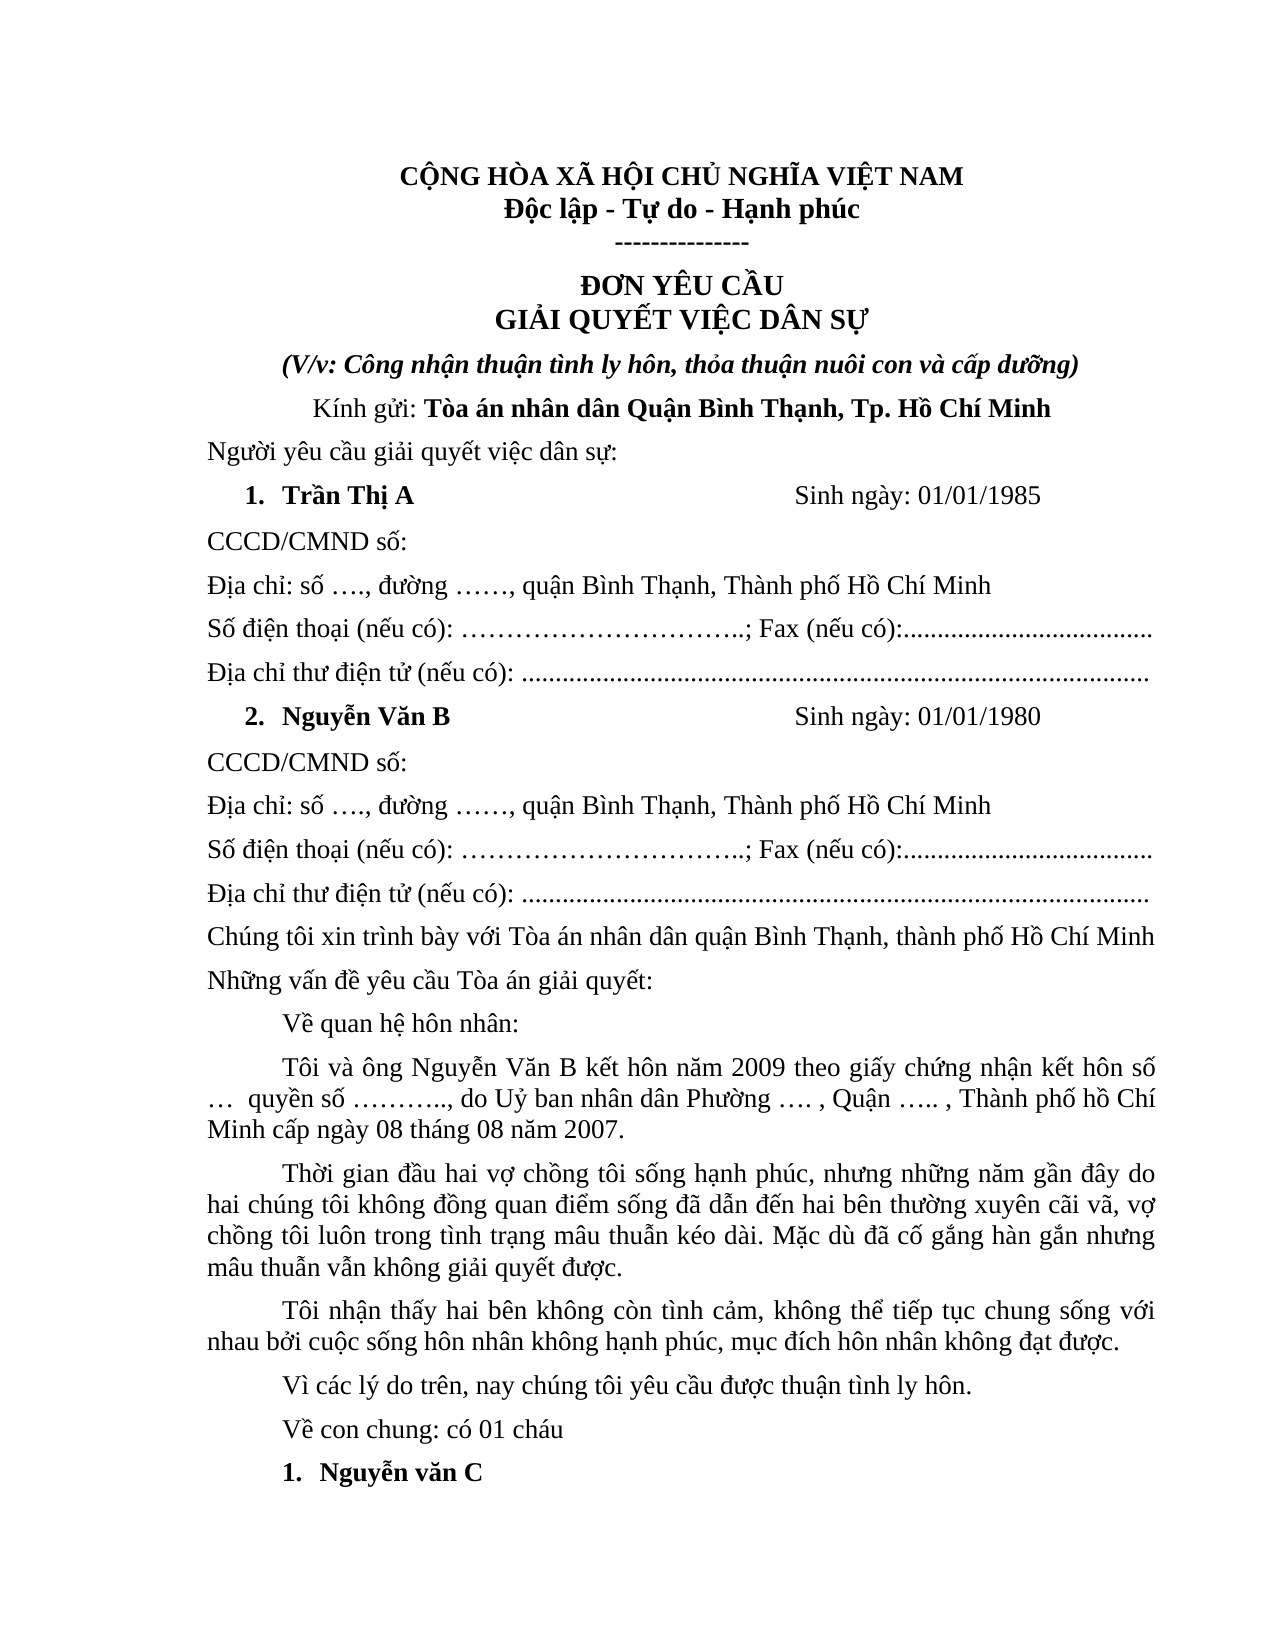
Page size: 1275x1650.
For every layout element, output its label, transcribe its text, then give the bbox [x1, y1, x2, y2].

list Trần Thị A [244, 479, 644, 510]
text (V/v: Công nhận thuận tình ly hôn, thỏa thuận nuôi con và cấp dưỡng) [207, 348, 1157, 379]
text ĐƠN YÊU CẦU GIẢI QUYẾT VIỆC DÂN SỰ [207, 268, 1157, 336]
text Tôi và ông Nguyễn Văn B kết hôn năm 2009 theo giấy chứng nhận kết hôn số … quyền số ……….., do Uỷ ban nhân dân Phường …. , Quận ….. , Thành phố hồ Chí Minh cấp ngày 08 tháng 08 năm 2007. [207, 1051, 1157, 1145]
list Nguyễn văn C [282, 1456, 1157, 1487]
text Người yêu cầu giải quyết việc dân sự: [207, 435, 1157, 467]
text Địa chỉ: số …., đường ……, quận Bình Thạnh, Thành phố Hồ Chí Minh [207, 569, 1157, 600]
text Về con chung: có 01 cháu [207, 1413, 1157, 1444]
text Số điện thoại (nếu có): …………………………..; Fax (nếu có):..................................... [207, 612, 1157, 643]
text Kính gửi: Tòa án nhân dân Quận Bình Thạnh, Tp. Hồ Chí Minh [207, 392, 1157, 423]
text Những vấn đề yêu cầu Tòa án giải quyết: [207, 964, 1157, 995]
text Địa chỉ thư điện tử (nếu có): ............................................................................................. [207, 877, 1157, 908]
text Về quan hệ hôn nhân: [207, 1008, 1157, 1039]
text CCCD/CMND số: [207, 525, 1157, 556]
text Số điện thoại (nếu có): …………………………..; Fax (nếu có):..................................... [207, 833, 1157, 864]
text Địa chỉ: số …., đường ……, quận Bình Thạnh, Thành phố Hồ Chí Minh [207, 789, 1157, 821]
text Chúng tôi xin trình bày với Tòa án nhân dân quận Bình Thạnh, thành phố Hồ Chí Minh [207, 920, 1157, 951]
text Sinh ngày: 01/01/1985 [794, 479, 1157, 510]
text Thời gian đầu hai vợ chồng tôi sống hạnh phúc, nhưng những năm gần đây do hai chúng tôi không đồng quan điểm sống đã dẫn đến hai bên thường xuyên cãi vã, vợ chồng tôi luôn trong tình trạng mâu thuẫn kéo dài. Mặc dù đã cố gắng hàn gắn nhưng mâu thuẫn vẫn không giải quyết được. [207, 1157, 1157, 1282]
text CỘNG HÒA XÃ HỘI CHỦ NGHĨA VIỆT NAM Độc lập - Tự do - Hạnh phúc --------------- [207, 160, 1157, 256]
text CCCD/CMND số: [207, 746, 1157, 777]
list Nguyễn Văn B [244, 700, 644, 731]
text Địa chỉ thư điện tử (nếu có): ............................................................................................. [207, 656, 1157, 687]
text Tôi nhận thấy hai bên không còn tình cảm, không thể tiếp tục chung sống với nhau bởi cuộc sống hôn nhân không hạnh phúc, mục đích hôn nhân không đạt được. [207, 1294, 1157, 1357]
text Vì các lý do trên, nay chúng tôi yêu cầu được thuận tình ly hôn. [207, 1369, 1157, 1400]
text Sinh ngày: 01/01/1980 [794, 700, 1157, 731]
